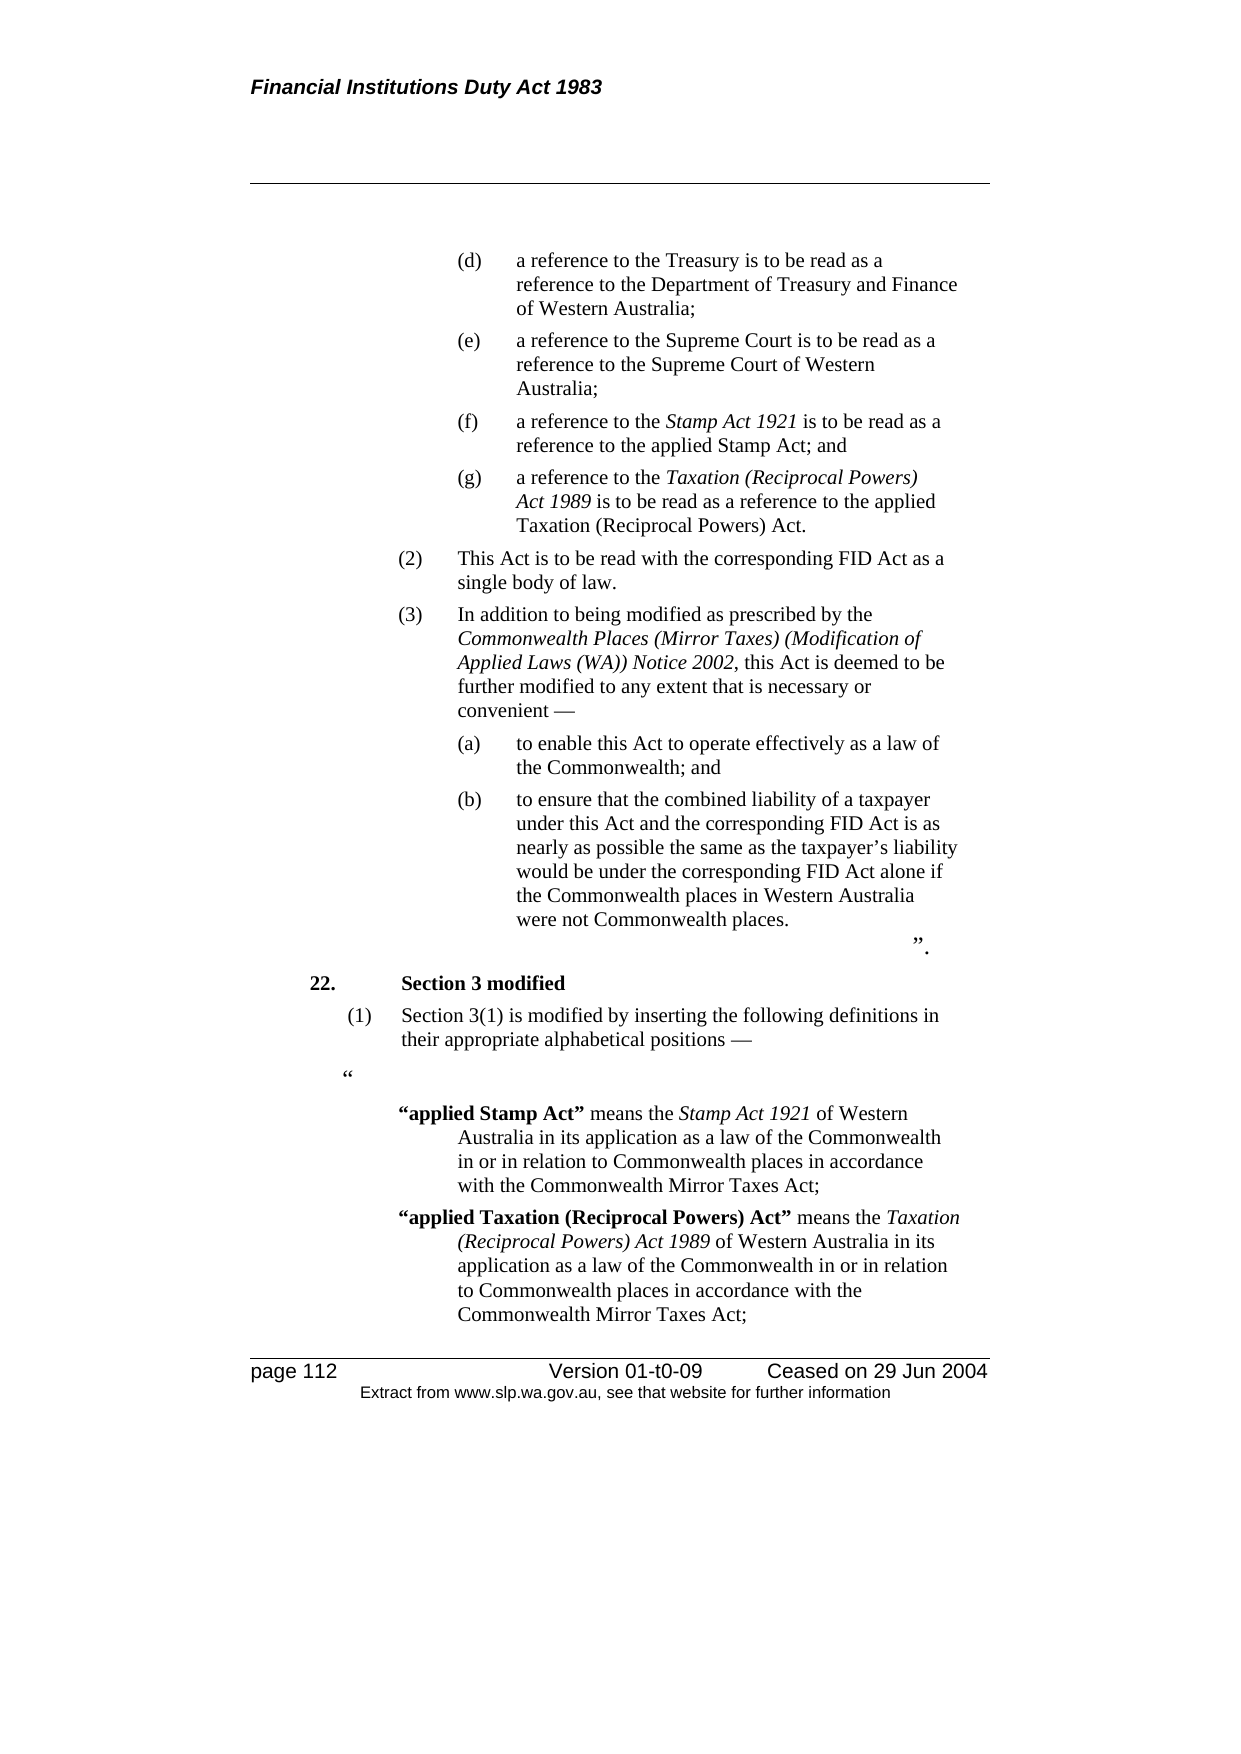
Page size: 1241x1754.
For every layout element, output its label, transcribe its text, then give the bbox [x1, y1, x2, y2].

text (d) a reference to the Treasury is to be read as a reference to the Department of Treasury and Finance of Western Australia; [309, 247, 960, 320]
text (e) a reference to the Supreme Court is to be read as a reference to the Supreme Court of Western Australia; [309, 328, 960, 400]
text (1) Section 3(1) is modified by inserting the following definitions in their appropriate alphabetical positions — [312, 1003, 960, 1051]
text (2) This Act is to be read with the corresponding FID Act as a single body of law. [309, 546, 960, 594]
text (b) to ensure that the combined liability of a taxpayer under this Act and the corresponding FID Act is as nearly as possible the same as the taxpayer’s liability would be under the corresponding FID Act alone if the Commonwealth places in Western Australia were not Commonwealth places. [309, 787, 960, 931]
text (f) a reference to the Stamp Act 1921 is to be read as a reference to the applied Stamp Act; and [309, 408, 960, 457]
subtitle 22. Section 3 modified [309, 971, 960, 995]
text (a) to enable this Act to operate effectively as a law of the Commonwealth; and [309, 731, 960, 779]
text “applied Taxation (Reciprocal Powers) Act” means the Taxation (Reciprocal Powers) Act 1989 of Western Australia in its application as a law of the Commonwealth in or in relation to Commonwealth places in accordance with the Commonwealth Mirror Taxes Act; [309, 1205, 960, 1326]
text “ [342, 1064, 990, 1092]
text (g) a reference to the Taxation (Reciprocal Powers) Act 1989 is to be read as a reference to the applied Taxation (Reciprocal Powers) Act. [309, 465, 960, 537]
text (3) In addition to being modified as prescribed by the Commonwealth Places (Mirror Taxes) (Modification of Applied Laws (WA)) Notice 2002, this Act is deemed to be further modified to any extent that is necessary or convenient — [309, 602, 960, 722]
text “applied Stamp Act” means the Stamp Act 1921 of Western Australia in its application as a law of the Commonwealth in or in relation to Commonwealth places in accordance with the Commonwealth Mirror Taxes Act; [309, 1101, 960, 1197]
text ”. [250, 931, 930, 960]
